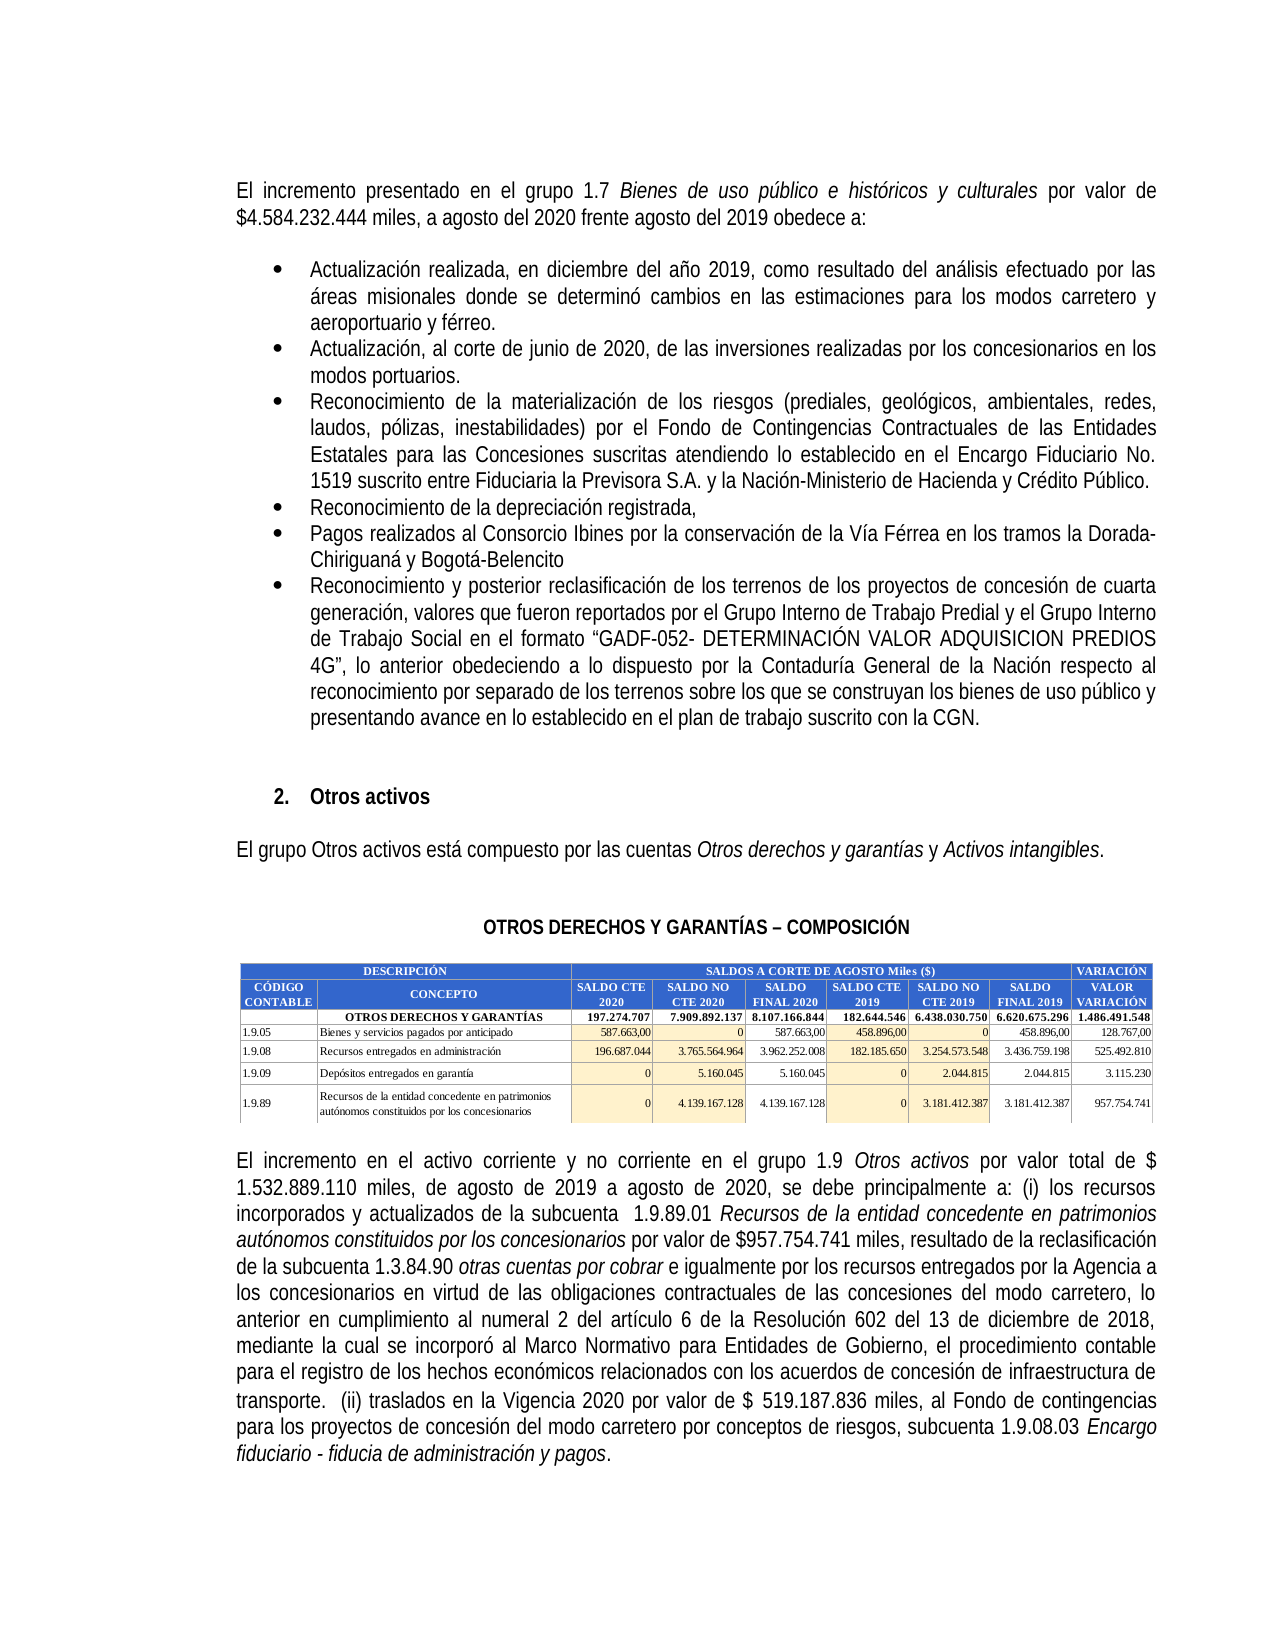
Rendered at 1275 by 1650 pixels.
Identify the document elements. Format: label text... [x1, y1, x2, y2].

list Pagos realizados al Consorcio Ibines por la conservación de la Vía Férrea en los tramos la Dorada-Chiriguaná y Bogotá-Belencito [274, 520, 1157, 572]
list Actualización realizada, en diciembre del año 2019, como resultado del análisis efectuado por las áreas misionales donde se determinó cambios en las estimaciones para los modos carretero y aeroportuario y férreo. [274, 256, 1157, 335]
list Reconocimiento y posterior reclasificación de los terrenos de los proyectos de concesión de cuarta generación, valores que fueron reportados por el Grupo Interno de Trabajo Predial y el Grupo Interno de Trabajo Social en el formato “GADF-052- DETERMINACIÓN VALOR ADQUISICION PREDIOS 4G”, lo anterior obedeciendo a lo dispuesto por la Contaduría General de la Nación respecto al reconocimiento por separado de los terrenos sobre los que se construyan los bienes de uso público y presentando avance en lo establecido en el plan de trabajo suscrito con la CGN. [274, 572, 1157, 731]
list Reconocimiento de la materialización de los riesgos (prediales, geológicos, ambientales, redes, laudos, pólizas, inestabilidades) por el Fondo de Contingencias Contractuales de las Entidades Estatales para las Concesiones suscritas atendiendo lo establecido en el Encargo Fiduciario No. 1519 suscrito entre Fiduciaria la Previsora S.A. y la Nación-Ministerio de Hacienda y Crédito Público. [274, 388, 1157, 493]
text OTROS DERECHOS Y GARANTÍAS – COMPOSICIÓN [236, 915, 1157, 939]
text El incremento en el activo corriente y no corriente en el grupo 1.9 Otros activos por valor total de $ 1.532.889.110 miles, de agosto de 2019 a agosto de 2020, se debe principalmente a: (i) los recursos incorporados y actualizados de la subcuenta 1.9.89.01 Recursos de la entidad concedente en patrimonios autónomos constituidos por los concesionarios por valor de $957.754.741 miles, resultado de la reclasificación de la subcuenta 1.3.84.90 otras cuentas por cobrar e igualmente por los recursos entregados por la Agencia a los concesionarios en virtud de las obligaciones contractuales de las concesiones del modo carretero, lo anterior en cumplimiento al numeral 2 del artículo 6 de la Resolución 602 del 13 de diciembre de 2018, mediante la cual se incorporó al Marco Normativo para Entidades de Gobierno, el procedimiento contable para el registro de los hechos económicos relacionados con los acuerdos de concesión de infraestructura de transporte. (ii) traslados en la Vigencia 2020 por valor de $ 519.187.836 miles, al Fondo de contingencias para los proyectos de concesión del modo carretero por conceptos de riesgos, subcuenta 1.9.08.03 Encargo fiduciario - fiducia de administración y pagos. [236, 1147, 1157, 1466]
list Reconocimiento de la depreciación registrada, [274, 493, 1157, 520]
list Otros activos [274, 783, 1157, 810]
text El incremento presentado en el grupo 1.7 Bienes de uso público e históricos y culturales por valor de $4.584.232.444 miles, a agosto del 2020 frente agosto del 2019 obedece a: [236, 177, 1157, 230]
list Actualización, al corte de junio de 2020, de las inversiones realizadas por los concesionarios en los modos portuarios. [274, 335, 1157, 388]
text El grupo Otros activos está compuesto por las cuentas Otros derechos y garantías y Activos intangibles. [236, 836, 1157, 862]
